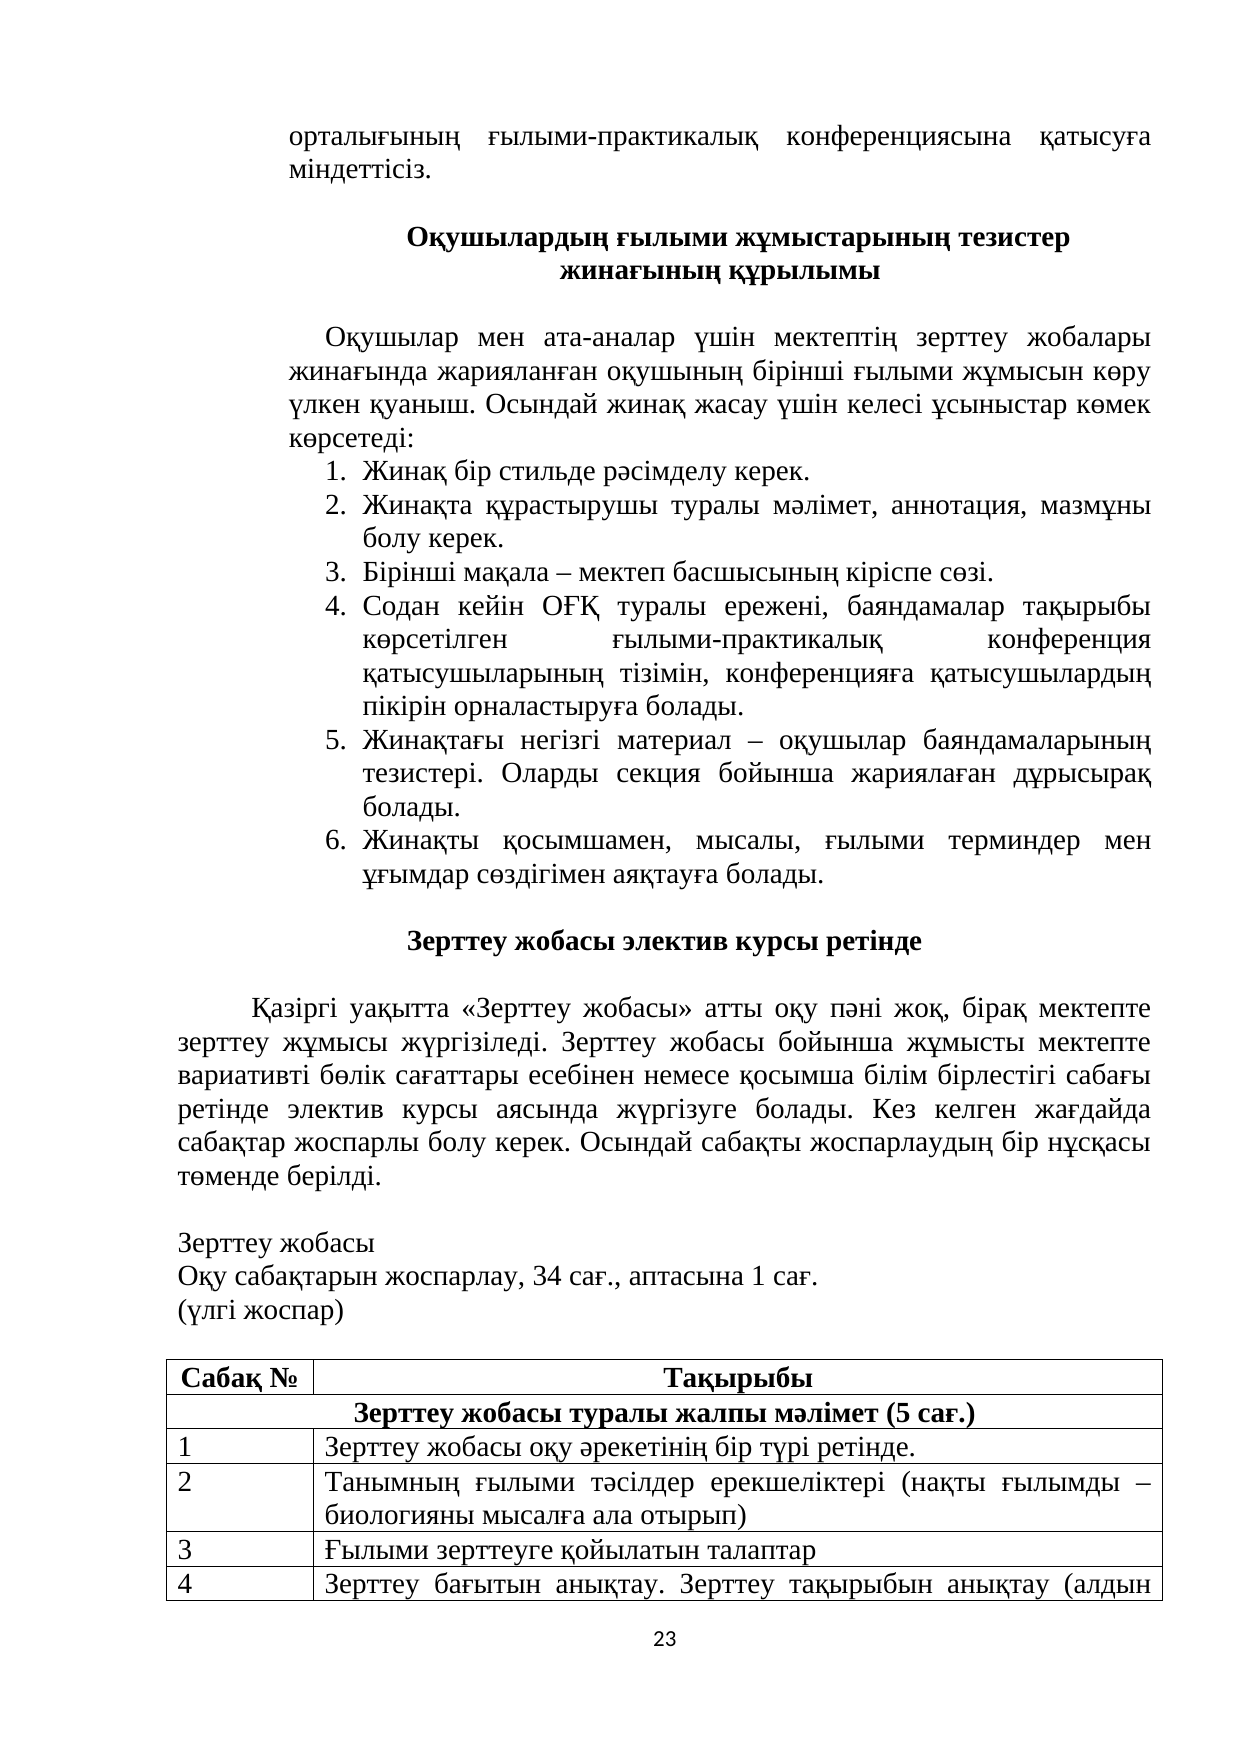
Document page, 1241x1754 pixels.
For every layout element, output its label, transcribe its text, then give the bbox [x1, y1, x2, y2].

list Жинақта құрастырушы туралы мәлімет, аннотация, мазмұны болу керек. [325, 487, 1152, 554]
table_cell Ғылыми зерттеуге қойылатын талаптар [314, 1532, 1162, 1566]
text Зерттеу жобасы [177, 1225, 1152, 1258]
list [288, 118, 1152, 185]
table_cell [314, 1567, 1162, 1600]
table_cell Танымның ғылыми тәсілдер ерекшеліктері (нақты ғылымды – биологияны мысалға ала отырып) [314, 1464, 1162, 1531]
table_cell 3 [167, 1532, 313, 1566]
table_cell Зерттеу жобасы туралы жалпы мәлімет (5 сағ.) [167, 1395, 1162, 1428]
table_header Сабақ № [167, 1360, 313, 1394]
text (үлгі жоспар) [177, 1292, 1152, 1326]
list Жинақ бір стильде рәсімделу керек. [325, 453, 1152, 487]
text Оқу сабақтарын жоспарлау, 34 сағ., аптасына 1 сағ. [177, 1258, 1152, 1292]
table_cell Зерттеу жобасы оқу әрекетінің бір түрі ретінде. [314, 1429, 1162, 1463]
text Қазіргі уақытта «Зерттеу жобасы» атты оқу пәні жоқ, бірақ мектепте зерттеу жұмысы жүргізіледі. Зерттеу жобасы бойынша жұмысты мектепте вариативті бөлік сағаттары есебінен немесе қосымша білім бірлестігі сабағы ретінде электив курсы аясында жүргізуге болады. Кез келген жағдайда сабақтар жоспарлы болу керек. Осындай сабақты жоспарлаудың бір нұсқасы төменде берілді. [177, 990, 1152, 1191]
table_cell 1 [167, 1429, 313, 1463]
list Оқушылардың ғылыми жұмыстарының тезистер жинағының құрылымы [288, 219, 1152, 286]
list Содан кейін ОҒҚ туралы ережені, баяндамалар тақырыбы көрсетілген ғылыми-практикалық конференция қатысушыларының тізімін, конференцияға қатысушылардың пікірін орналастыруға болады. [325, 588, 1152, 722]
list Оқушылар мен ата-аналар үшін мектептің зерттеу жобалары жинағында жарияланған оқушының бірінші ғылыми жұмысын көру үлкен қуаныш. Осындай жинақ жасау үшін келесі ұсыныстар көмек көрсетеді: [288, 319, 1152, 453]
list Жинақтағы негізгі материал – оқушылар баяндамаларының тезистері. Оларды секция бойынша жариялаған дұрысырақ болады. [325, 722, 1152, 822]
table_cell 2 [167, 1464, 313, 1531]
table_header Тақырыбы [314, 1360, 1162, 1394]
list Бірінші мақала – мектеп басшысының кіріспе сөзі. [325, 554, 1152, 588]
list Жинақты қосымшамен, мысалы, ғылыми терминдер мен ұғымдар сөздігімен аяқтауға болады. [325, 822, 1152, 889]
table_cell 4 [167, 1567, 313, 1600]
text Зерттеу жобасы электив курсы ретінде [177, 923, 1152, 957]
